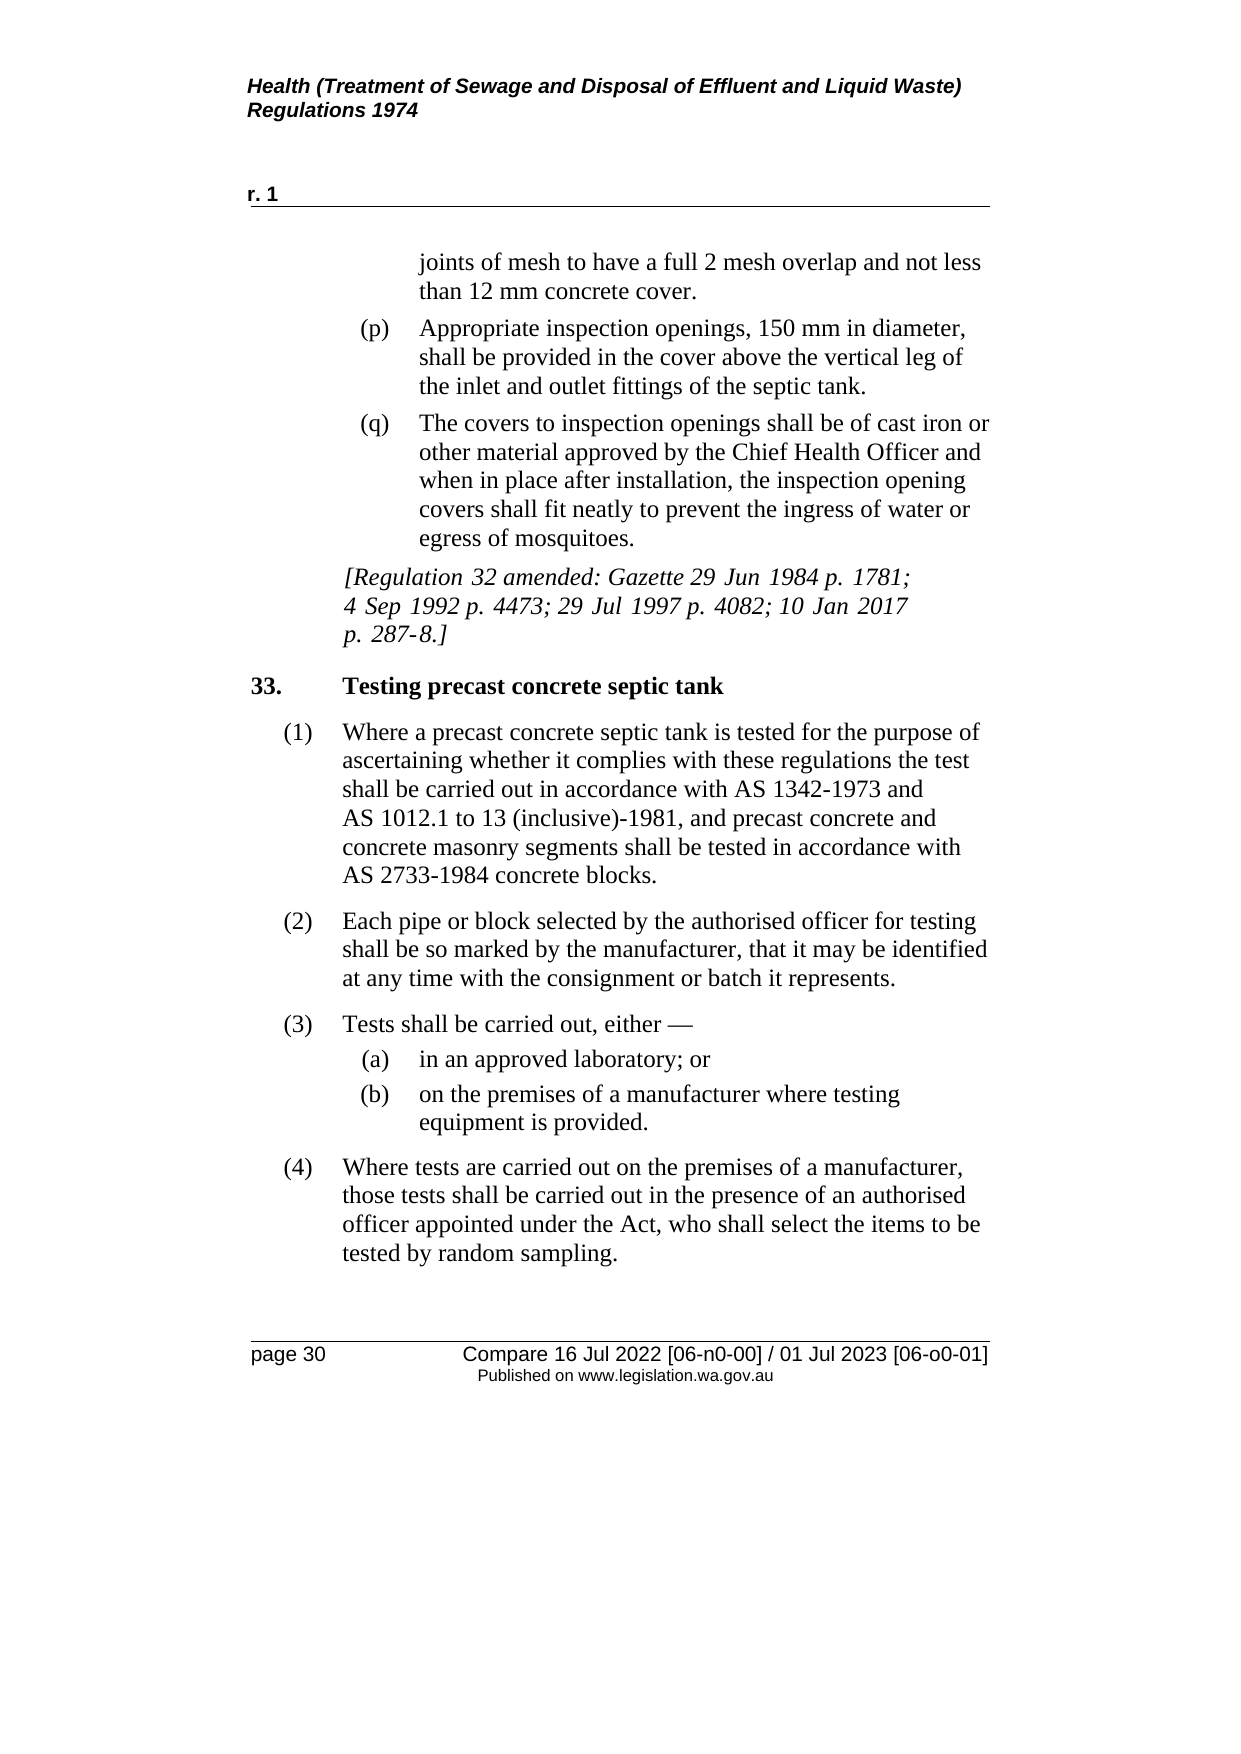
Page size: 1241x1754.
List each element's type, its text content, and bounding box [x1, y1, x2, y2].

text (1) Where a precast concrete septic tank is tested for the purpose of ascertaining whether it complies with these regulations the test shall be carried out in accordance with AS 1342-1973 and AS 1012.1 to 13 (inclusive)-1981, and precast concrete and concrete masonry segments shall be tested in accordance with AS 2733-1984 concrete blocks. [251, 717, 990, 889]
text (a) in an approved laboratory; or [251, 1044, 990, 1072]
text [Regulation 32 amended: Gazette 29 Jun 1984 p. 1781; 4 Sep 1992 p. 4473; 29 Jul 1997 p. 4082; 10 Jan 2017 p. 287-8.] [251, 562, 990, 648]
text (4) Where tests are carried out on the premises of a manufacturer, those tests shall be carried out in the presence of an authorised officer appointed under the Act, who shall select the items to be tested by random sampling. [251, 1152, 990, 1267]
subtitle 33. Testing precast concrete septic tank [251, 671, 990, 700]
text (b) on the premises of a manufacturer where testing equipment is provided. [251, 1079, 990, 1136]
text (3) Tests shall be carried out, either — [251, 1009, 990, 1037]
text (2) Each pipe or block selected by the authorised officer for testing shall be so marked by the manufacturer, that it may be identified at any time with the consignment or batch it represents. [251, 906, 990, 992]
text (p) Appropriate inspection openings, 150 mm in diameter, shall be provided in the cover above the vertical leg of the inlet and outlet fittings of the septic tank. [251, 313, 990, 399]
text (q) The covers to inspection openings shall be of cast iron or other material approved by the Chief Health Officer and when in place after installation, the inspection opening covers shall fit neatly to prevent the ingress of water or egress of mosquitoes. [251, 408, 990, 552]
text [251, 247, 990, 305]
